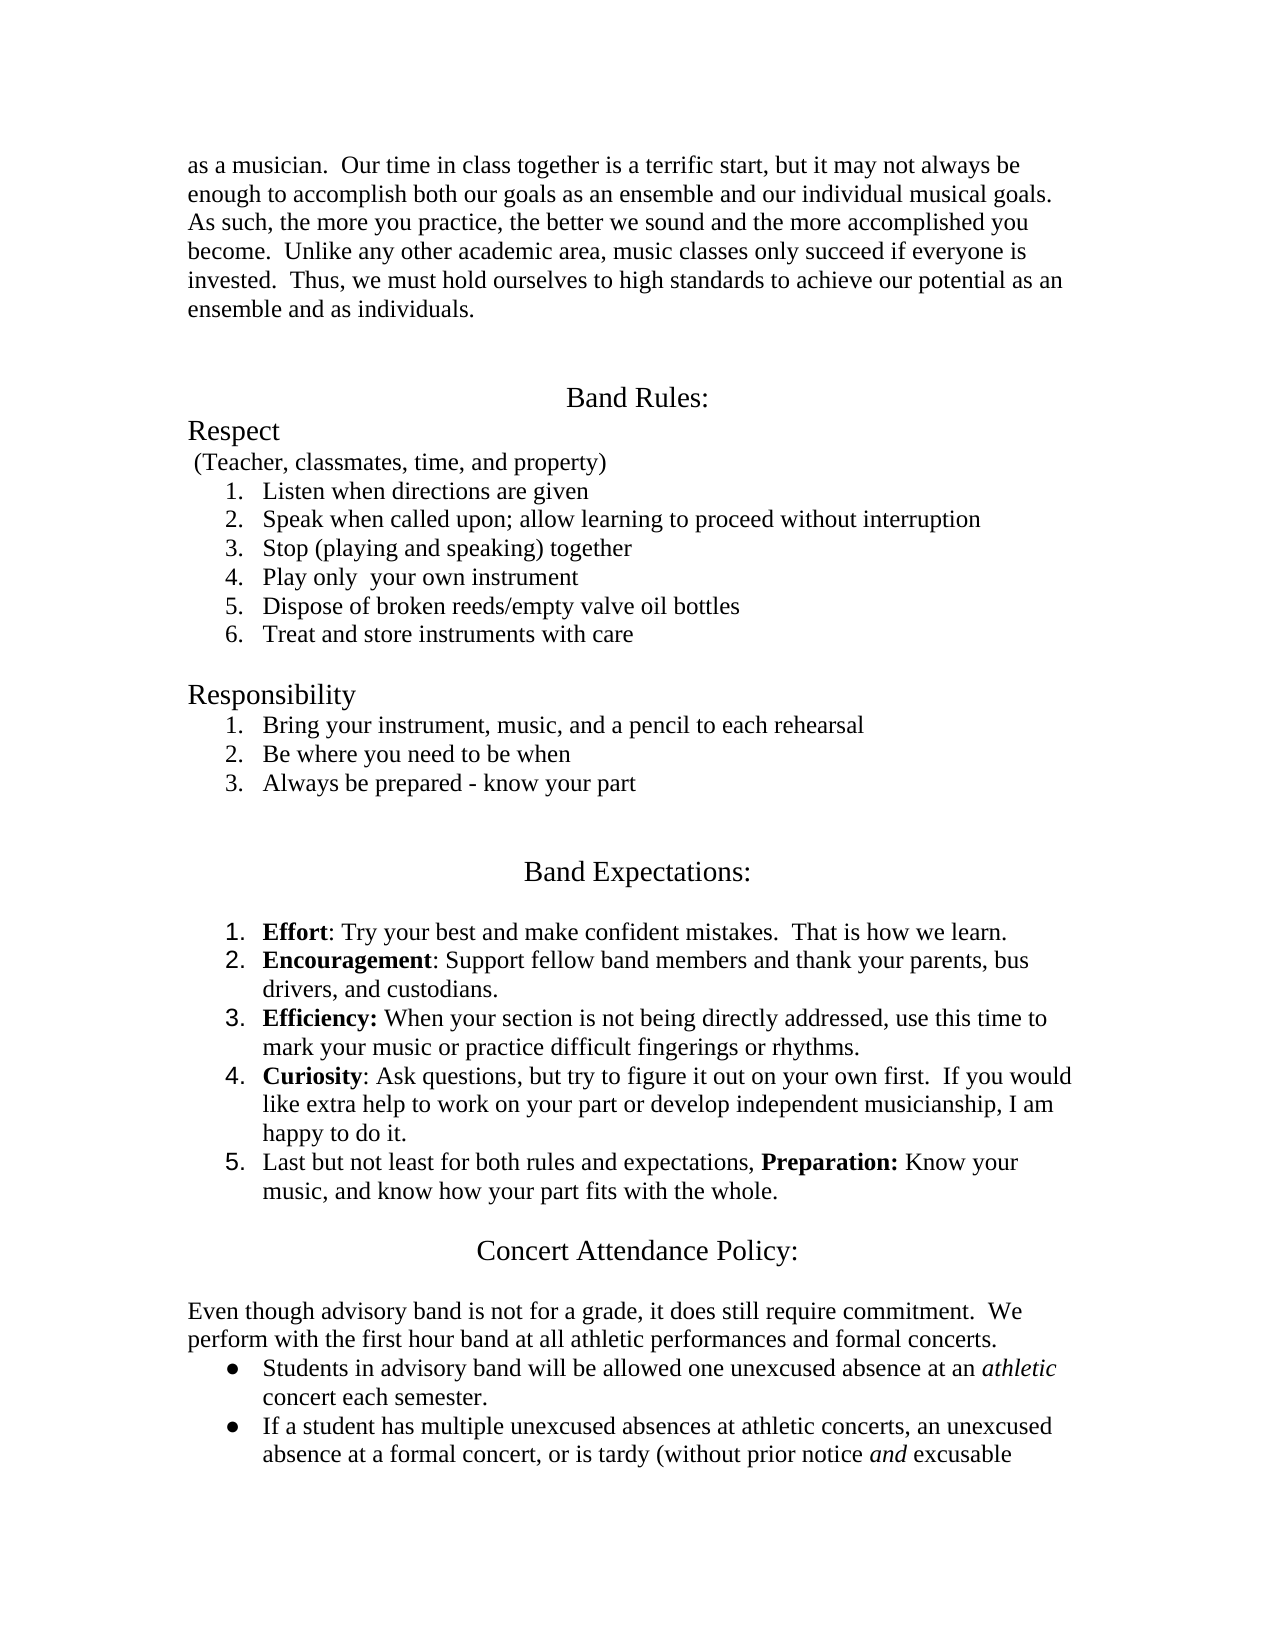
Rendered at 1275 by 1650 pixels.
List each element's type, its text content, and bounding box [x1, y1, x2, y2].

list Dispose of broken reeds/empty valve oil bottles [225, 591, 1087, 619]
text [187, 150, 1087, 322]
list Stop (playing and speaking) together [225, 533, 1087, 562]
text Band Rules: [187, 380, 1087, 413]
text Concert Attendance Policy: [187, 1233, 1087, 1267]
list Bring your instrument, music, and a pencil to each rehearsal [225, 711, 1087, 739]
list Always be prepared - know your part [225, 768, 1087, 797]
list Curiosity: Ask questions, but try to figure it out on your own first. If you would like extra help to work on your part or develop independent musicianship, I am happy to do it. [225, 1061, 1087, 1147]
text Even though advisory band is not for a grade, it does still require commitment. We perform with the first hour band at all athletic performances and formal concerts. [187, 1296, 1087, 1353]
text Respect [187, 413, 1087, 447]
list Efficiency: When your section is not being directly addressed, use this time to mark your music or practice difficult fingerings or rhythms. [225, 1003, 1087, 1061]
list Students in advisory band will be allowed one unexcused absence at an athletic concert each semester. [225, 1353, 1087, 1411]
list Play only your own instrument [225, 562, 1087, 591]
list Listen when directions are given [225, 476, 1087, 504]
text (Teacher, classmates, time, and property) [187, 447, 1087, 476]
list Speak when called upon; allow learning to proceed without interruption [225, 504, 1087, 533]
list Treat and store instruments with care [225, 619, 1087, 648]
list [225, 1411, 1087, 1468]
list Last but not least for both rules and expectations, Preparation: Know your music, and know how your part fits with the whole. [225, 1147, 1087, 1205]
text Band Expectations: [187, 854, 1087, 888]
list Be where you need to be when [225, 739, 1087, 768]
text Responsibility [187, 677, 1087, 711]
list Encouragement: Support fellow band members and thank your parents, bus drivers, and custodians. [225, 946, 1087, 1003]
list Effort: Try your best and make confident mistakes. That is how we learn. [225, 917, 1087, 946]
